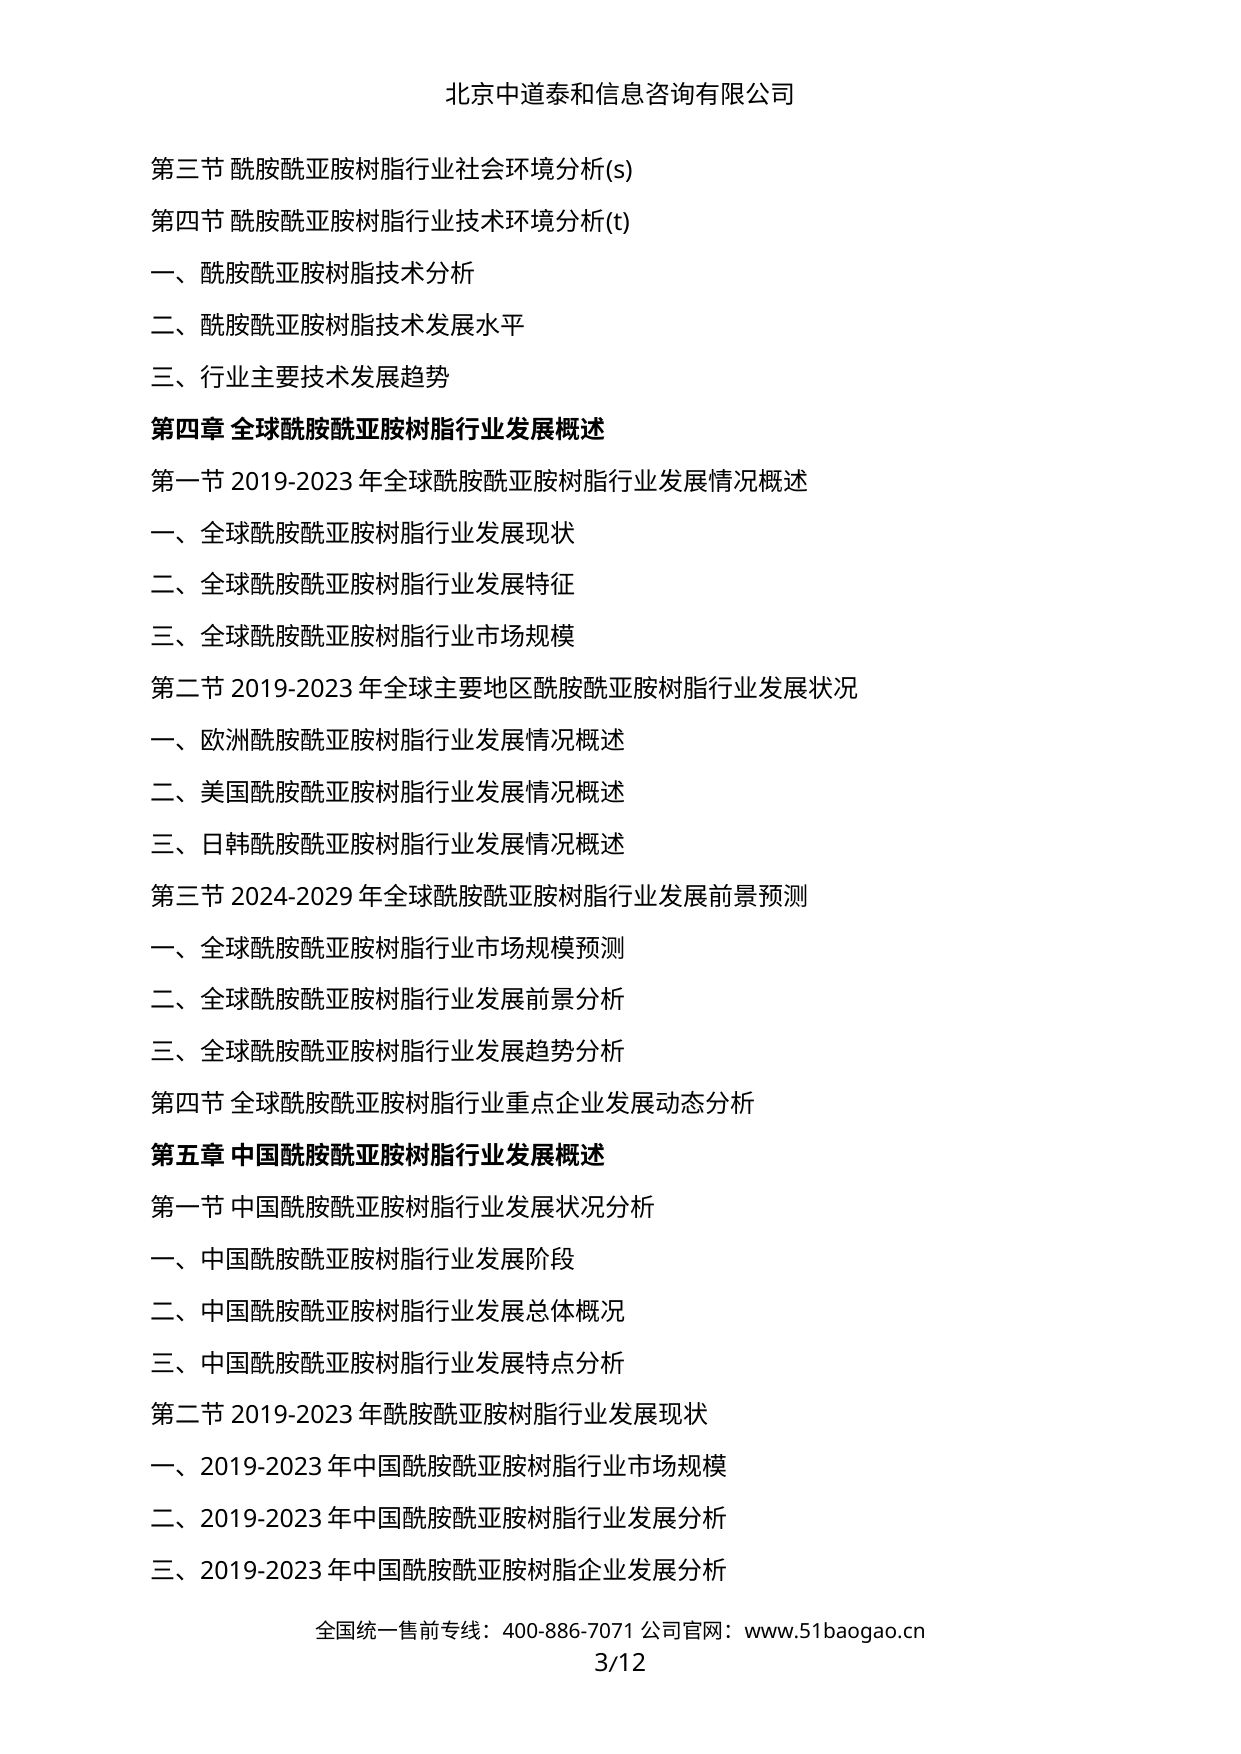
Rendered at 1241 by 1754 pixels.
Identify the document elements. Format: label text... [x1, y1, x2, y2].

text 二、酰胺酰亚胺树脂技术发展水平 [150, 306, 1090, 342]
text 三、全球酰胺酰亚胺树脂行业发展趋势分析 [150, 1032, 1090, 1068]
text 二、全球酰胺酰亚胺树脂行业发展前景分析 [150, 980, 1090, 1016]
text 第三节 2024-2029年全球酰胺酰亚胺树脂行业发展前景预测 [150, 876, 1090, 912]
text 第二节 2019-2023年全球主要地区酰胺酰亚胺树脂行业发展状况 [150, 669, 1090, 705]
text 一、2019-2023年中国酰胺酰亚胺树脂行业市场规模 [150, 1447, 1090, 1483]
text 二、中国酰胺酰亚胺树脂行业发展总体概况 [150, 1291, 1090, 1327]
text 第四节 酰胺酰亚胺树脂行业技术环境分析(t) [150, 202, 1090, 238]
text 一、全球酰胺酰亚胺树脂行业发展现状 [150, 513, 1090, 549]
text 二、全球酰胺酰亚胺树脂行业发展特征 [150, 565, 1090, 601]
text 第二节 2019-2023年酰胺酰亚胺树脂行业发展现状 [150, 1395, 1090, 1431]
text 二、2019-2023年中国酰胺酰亚胺树脂行业发展分析 [150, 1499, 1090, 1535]
text 第一节 中国酰胺酰亚胺树脂行业发展状况分析 [150, 1187, 1090, 1224]
text 第五章 中国酰胺酰亚胺树脂行业发展概述 [150, 1136, 1090, 1172]
text 三、全球酰胺酰亚胺树脂行业市场规模 [150, 617, 1090, 653]
text 一、欧洲酰胺酰亚胺树脂行业发展情况概述 [150, 721, 1090, 757]
text 第三节 酰胺酰亚胺树脂行业社会环境分析(s) [150, 150, 1090, 186]
text 三、日韩酰胺酰亚胺树脂行业发展情况概述 [150, 824, 1090, 861]
text 第一节 2019-2023年全球酰胺酰亚胺树脂行业发展情况概述 [150, 461, 1090, 497]
text 第四节 全球酰胺酰亚胺树脂行业重点企业发展动态分析 [150, 1084, 1090, 1120]
text 第四章 全球酰胺酰亚胺树脂行业发展概述 [150, 409, 1090, 446]
text 一、全球酰胺酰亚胺树脂行业市场规模预测 [150, 928, 1090, 964]
text 一、酰胺酰亚胺树脂技术分析 [150, 254, 1090, 290]
text 三、中国酰胺酰亚胺树脂行业发展特点分析 [150, 1343, 1090, 1379]
text 一、中国酰胺酰亚胺树脂行业发展阶段 [150, 1239, 1090, 1276]
text 三、行业主要技术发展趋势 [150, 357, 1090, 394]
text 二、美国酰胺酰亚胺树脂行业发展情况概述 [150, 772, 1090, 809]
text 三、2019-2023年中国酰胺酰亚胺树脂企业发展分析 [150, 1551, 1090, 1587]
